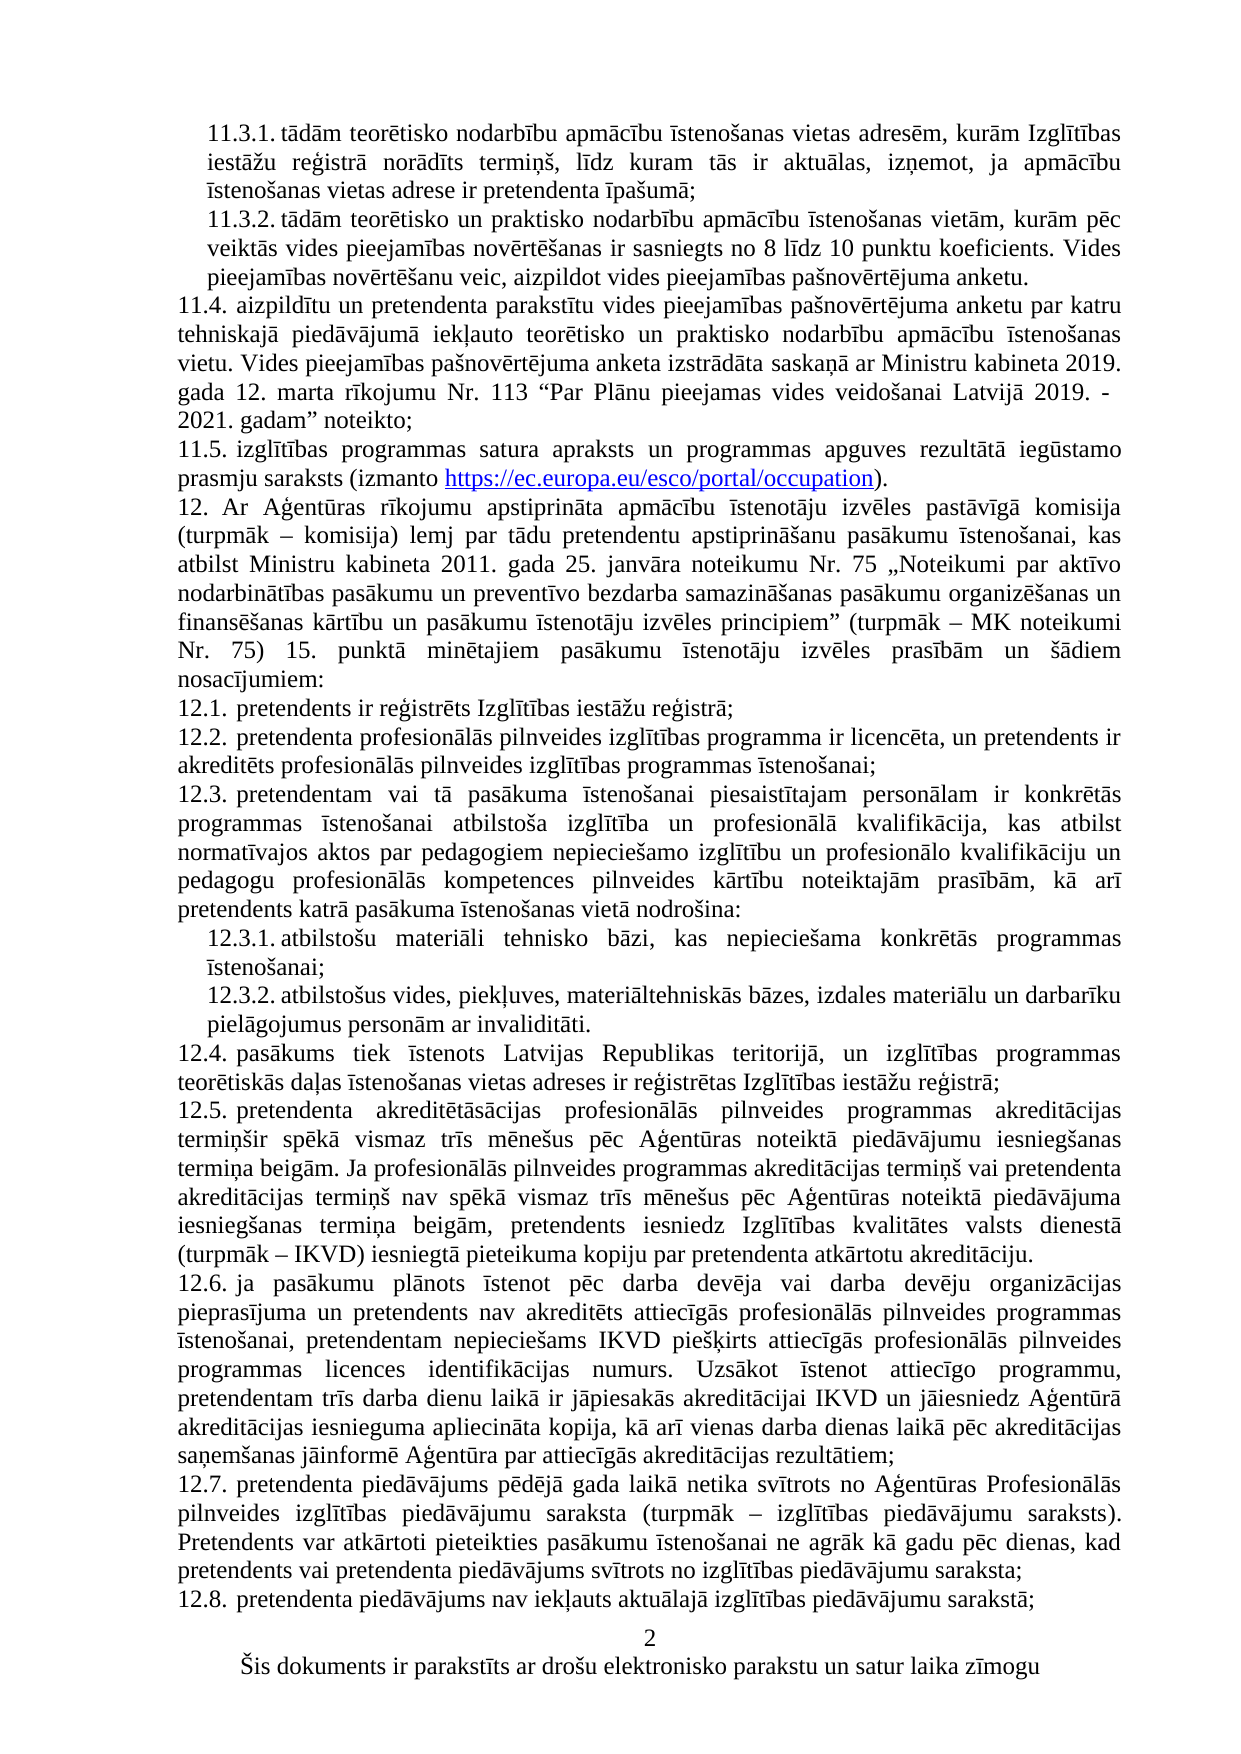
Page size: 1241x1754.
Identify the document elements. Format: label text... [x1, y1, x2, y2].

list pasākums tiek īstenots Latvijas Republikas teritorijā, un izglītības programmas teorētiskās daļas īstenošanas vietas adreses ir reģistrētas Izglītības iestāžu reģistrā; [177, 1038, 1122, 1096]
list Ar Aģentūras rīkojumu apstiprināta apmācību īstenotāju izvēles pastāvīgā komisija (turpmāk – komisija) lemj par tādu pretendentu apstiprināšanu pasākumu īstenošanai, kas atbilst Ministru kabineta 2011. gada 25. janvāra noteikumu Nr. 75 „Noteikumi par aktīvo nodarbinātības pasākumu un preventīvo bezdarba samazināšanas pasākumu organizēšanas un finansēšanas kārtību un pasākumu īstenotāju izvēles principiem” (turpmāk – MK noteikumi Nr. 75) 15. punktā minētajiem pasākumu īstenotāju izvēles prasībām un šādiem nosacījumiem: [177, 492, 1122, 693]
list pretendenta profesionālās pilnveides izglītības programma ir licencēta, un pretendents ir akreditēts profesionālās pilnveides izglītības programmas īstenošanai; [177, 722, 1122, 779]
list ja pasākumu plānots īstenot pēc darba devēja vai darba devēju organizācijas pieprasījuma un pretendents nav akreditēts attiecīgās profesionālās pilnveides programmas īstenošanai, pretendentam nepieciešams IKVD piešķirts attiecīgās profesionālās pilnveides programmas licences identifikācijas numurs. Uzsākot īstenot attiecīgo programmu, pretendentam trīs darba dienu laikā ir jāpiesakās akreditācijai IKVD un jāiesniedz Aģentūrā akreditācijas iesnieguma apliecināta kopija, kā arī vienas darba dienas laikā pēc akreditācijas saņemšanas jāinformē Aģentūra par attiecīgās akreditācijas rezultātiem; [177, 1268, 1122, 1469]
list pretendents ir reģistrēts Izglītības iestāžu reģistrā; [177, 693, 1122, 722]
list pretendenta piedāvājums nav iekļauts aktuālajā izglītības piedāvājumu sarakstā; [177, 1584, 1122, 1613]
list aizpildītu un pretendenta parakstītu vides pieejamības pašnovērtējuma anketu par katru tehniskajā piedāvājumā iekļauto teorētisko un praktisko nodarbību apmācību īstenošanas vietu. Vides pieejamības pašnovērtējuma anketa izstrādāta saskaņā ar Ministru kabineta 2019. gada 12. marta rīkojumu Nr. 113 “Par Plānu pieejamas vides veidošanai Latvijā 2019. - 2021. gadam” noteikto; [177, 291, 1122, 434]
list pretendenta piedāvājums pēdējā gada laikā netika svītrots no Aģentūras Profesionālās pilnveides izglītības piedāvājumu saraksta (turpmāk – izglītības piedāvājumu saraksts). Pretendents var atkārtoti pieteikties pasākumu īstenošanai ne agrāk kā gadu pēc dienas, kad pretendents vai pretendenta piedāvājums svītrots no izglītības piedāvājumu saraksta; [177, 1469, 1122, 1584]
list pretendentam vai tā pasākuma īstenošanai piesaistītajam personālam ir konkrētās programmas īstenošanai atbilstoša izglītība un profesionālā kvalifikācija, kas atbilst normatīvajos aktos par pedagogiem nepieciešamo izglītību un profesionālo kvalifikāciju un pedagogu profesionālās kompetences pilnveides kārtību noteiktajām prasībām, kā arī pretendents katrā pasākuma īstenošanas vietā nodrošina: [177, 779, 1122, 923]
list izglītības programmas satura apraksts un programmas apguves rezultātā iegūstamo prasmju saraksts (izmanto https://ec.europa.eu/esco/portal/occupation). [177, 434, 1122, 492]
list atbilstošus vides, piekļuves, materiāltehniskās bāzes, izdales materiālu un darbarīku pielāgojumus personām ar invaliditāti. [207, 981, 1122, 1038]
list tādām teorētisko un praktisko nodarbību apmācību īstenošanas vietām, kurām pēc veiktās vides pieejamības novērtēšanas ir sasniegts no 8 līdz 10 punktu koeficients. Vides pieejamības novērtēšanu veic, aizpildot vides pieejamības pašnovērtējuma anketu. [207, 204, 1122, 291]
list atbilstošu materiāli tehnisko bāzi, kas nepieciešama konkrētās programmas īstenošanai; [207, 923, 1122, 981]
list tādām teorētisko nodarbību apmācību īstenošanas vietas adresēm, kurām Izglītības iestāžu reģistrā norādīts termiņš, līdz kuram tās ir aktuālas, izņemot, ja apmācību īstenošanas vietas adrese ir pretendenta īpašumā; [207, 118, 1122, 204]
list pretendenta akreditētāsācijas profesionālās pilnveides programmas akreditācijas termiņšir spēkā vismaz trīs mēnešus pēc Aģentūras noteiktā piedāvājumu iesniegšanas termiņa beigām. Ja profesionālās pilnveides programmas akreditācijas termiņš vai pretendenta akreditācijas termiņš nav spēkā vismaz trīs mēnešus pēc Aģentūras noteiktā piedāvājuma iesniegšanas termiņa beigām, pretendents iesniedz Izglītības kvalitātes valsts dienestā (turpmāk – IKVD) iesniegtā pieteikuma kopiju par pretendenta atkārtotu akreditāciju. [177, 1096, 1122, 1268]
